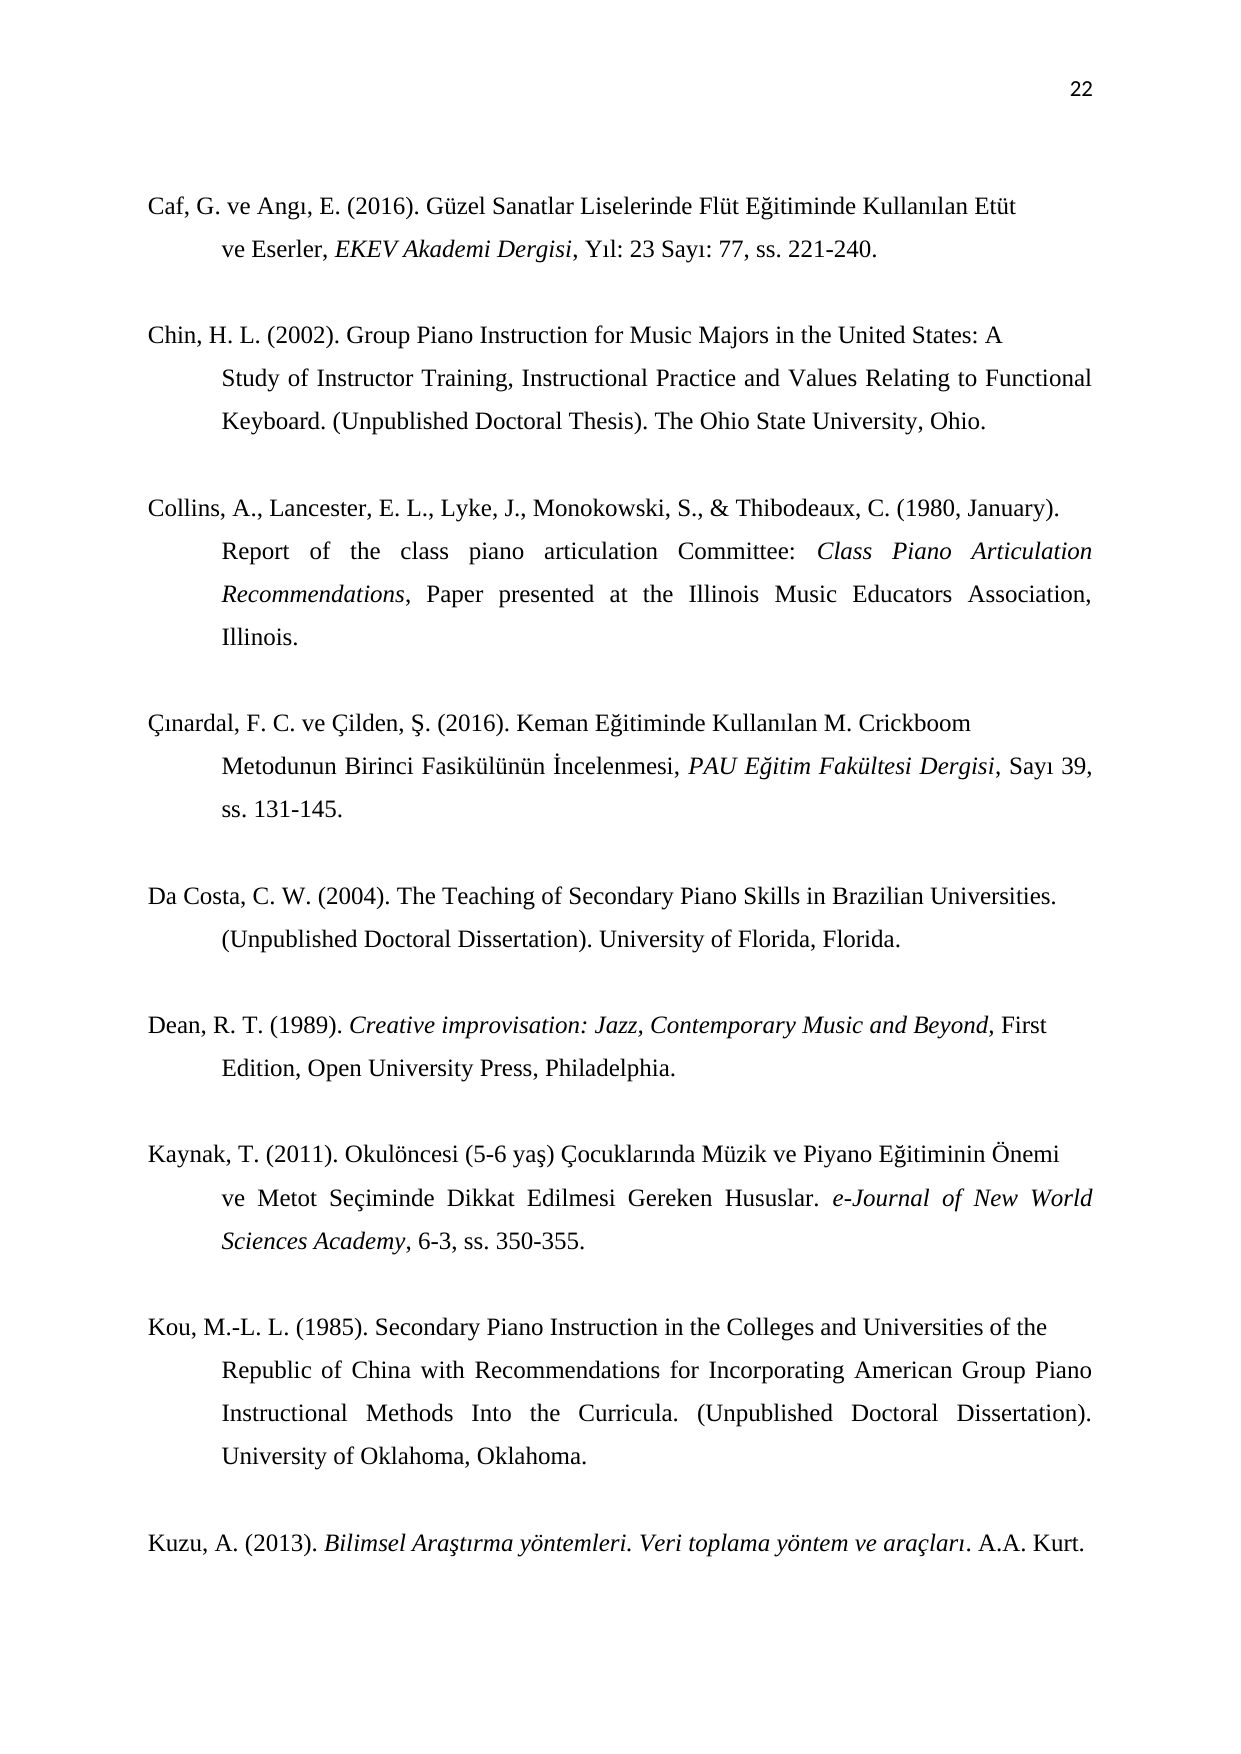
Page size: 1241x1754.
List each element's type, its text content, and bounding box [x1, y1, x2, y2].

text Report of the class piano articulation Committee: Class Piano Articulation Recommendations, Paper presented at the Illinois Music Educators Association, Illinois. [221, 536, 1093, 651]
text Kaynak, T. (2011). Okulöncesi (5-6 yaş) Çocuklarında Müzik ve Piyano Eğitiminin Önemi [148, 1139, 1093, 1168]
text Dean, R. T. (1989). Creative improvisation: Jazz, Contemporary Music and Beyond, First [148, 1010, 1093, 1039]
text Republic of China with Recommendations for Incorporating American Group Piano Instructional Methods Into the Curricula. (Unpublished Doctoral Dissertation). University of Oklahoma, Oklahoma. [221, 1355, 1093, 1470]
text ve Eserler, EKEV Akademi Dergisi, Yıl: 23 Sayı: 77, ss. 221-240. [148, 234, 1093, 263]
text Çınardal, F. C. ve Çilden, Ş. (2016). Keman Eğitiminde Kullanılan M. Crickboom [148, 708, 1093, 737]
text Da Costa, C. W. (2004). The Teaching of Secondary Piano Skills in Brazilian Universities. [148, 881, 1093, 909]
text Collins, A., Lancester, E. L., Lyke, J., Monokowski, S., & Thibodeaux, C. (1980, January). [148, 493, 1093, 521]
text Metodunun Birinci Fasikülünün İncelenmesi, PAU Eğitim Fakültesi Dergisi, Sayı 39, ss. 131-145. [221, 751, 1093, 823]
text Kuzu, A. (2013). Bilimsel Araştırma yöntemleri. Veri toplama yöntem ve araçları. A.A. Kurt. [148, 1528, 1093, 1556]
text Chin, H. L. (2002). Group Piano Instruction for Music Majors in the United States: A [148, 320, 1093, 349]
text (Unpublished Doctoral Dissertation). University of Florida, Florida. [221, 924, 1093, 953]
text Caf, G. ve Angı, E. (2016). Güzel Sanatlar Liselerinde Flüt Eğitiminde Kullanılan Etüt [148, 191, 1093, 219]
text Kou, M.-L. L. (1985). Secondary Piano Instruction in the Colleges and Universities of the [148, 1312, 1093, 1341]
text Edition, Open University Press, Philadelphia. [148, 1053, 1093, 1082]
text ve Metot Seçiminde Dikkat Edilmesi Gereken Hususlar. e-Journal of New World Sciences Academy, 6-3, ss. 350-355. [221, 1183, 1093, 1254]
text Study of Instructor Training, Instructional Practice and Values Relating to Functional Keyboard. (Unpublished Doctoral Thesis). The Ohio State University, Ohio. [221, 363, 1093, 435]
